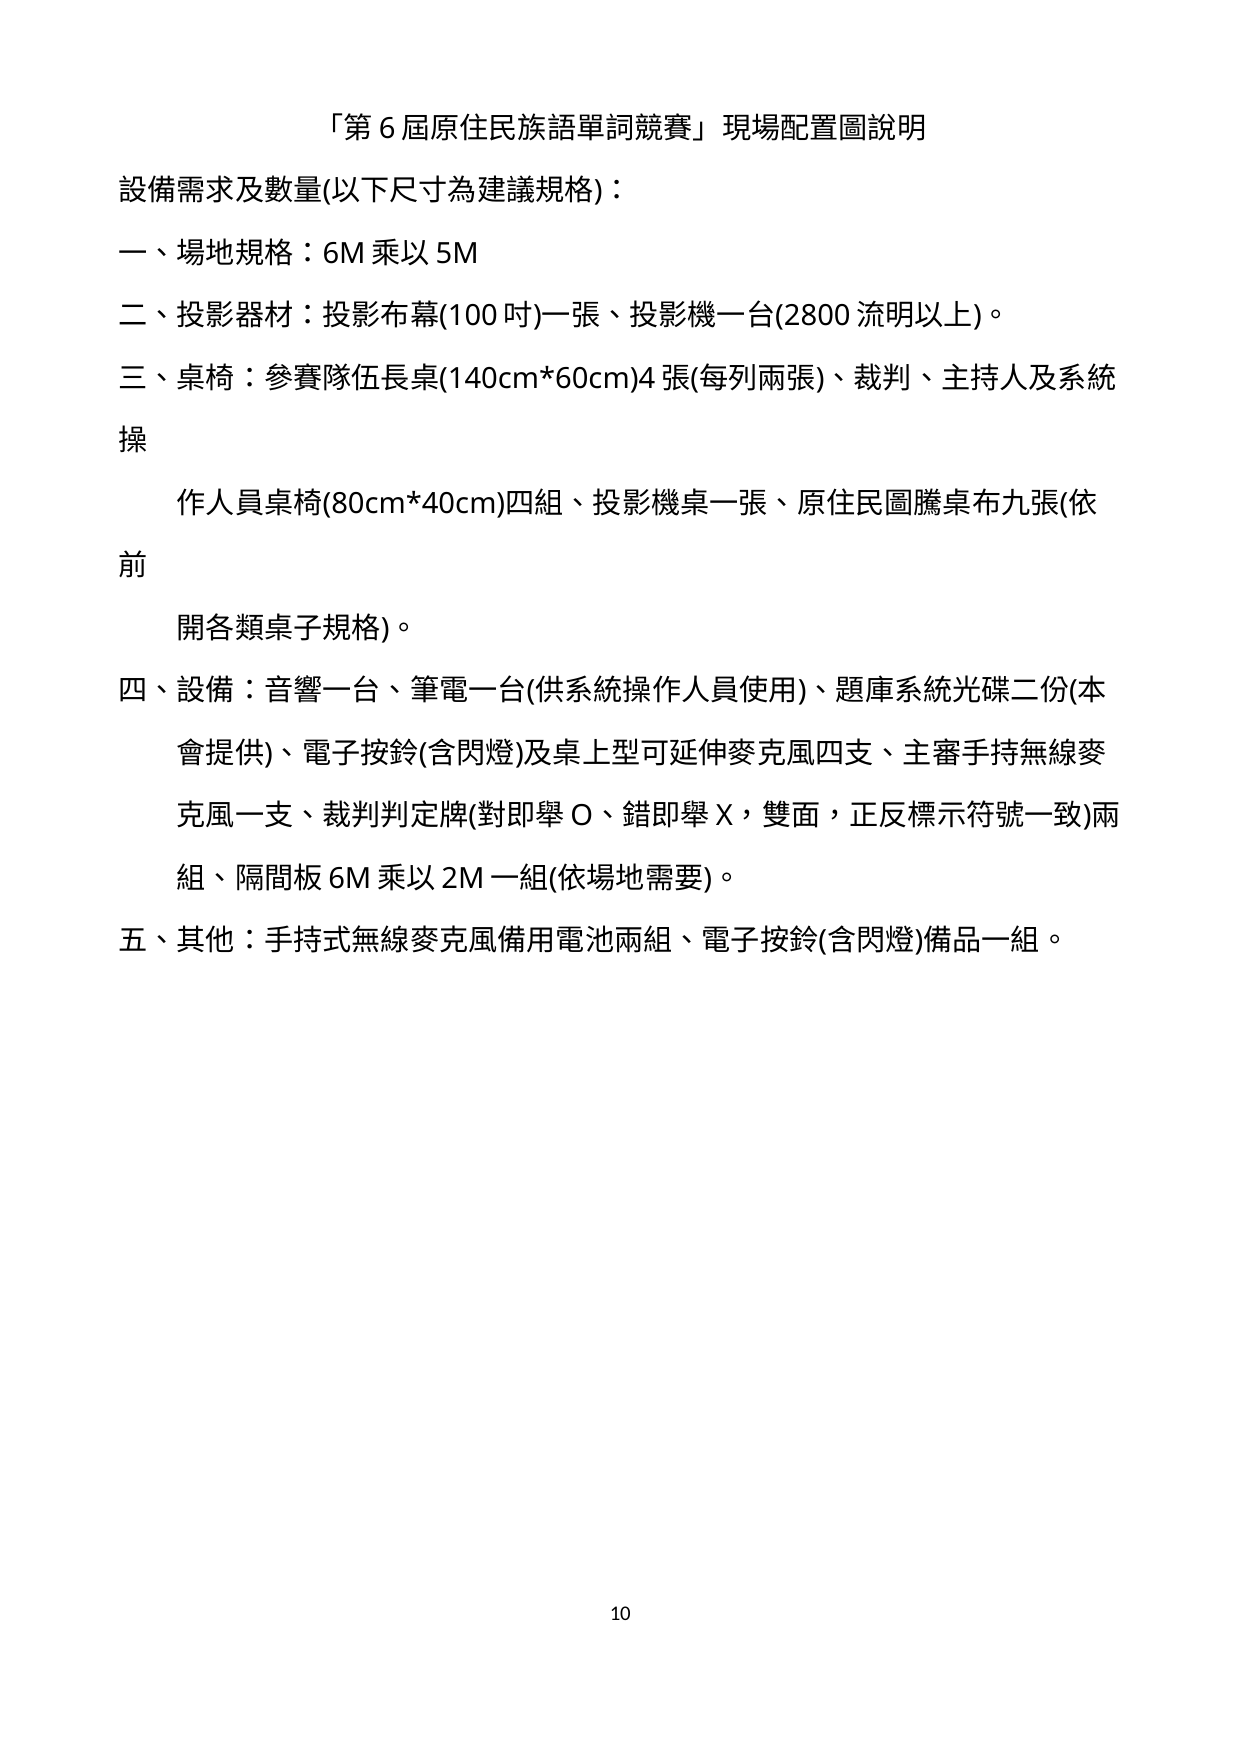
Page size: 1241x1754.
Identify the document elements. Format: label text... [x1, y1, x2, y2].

text 會提供)、電子按鈴(含閃燈)及桌上型可延伸麥克風四支、主審手持無線麥 [118, 719, 1122, 782]
text 一、場地規格：6M乘以5M [118, 219, 1122, 282]
text 二、投影器材：投影布幕(100吋)一張、投影機一台(2800流明以上)。 [118, 282, 1122, 344]
text 設備需求及數量(以下尺寸為建議規格)： [118, 157, 1122, 219]
text 開各類桌子規格)。 [118, 594, 1122, 657]
text 三、桌椅：參賽隊伍長桌(140cm*60cm)4張(每列兩張)、裁判、主持人及系統操 [118, 344, 1122, 469]
text 四、設備：音響一台、筆電一台(供系統操作人員使用)、題庫系統光碟二份(本 [118, 657, 1122, 719]
text 組、隔間板6M乘以2M一組(依場地需要)。 [118, 844, 1122, 907]
text 「第6屆原住民族語單詞競賽」現場配置圖說明 [118, 94, 1122, 157]
text 五、其他：手持式無線麥克風備用電池兩組、電子按鈴(含閃燈)備品一組。 [118, 907, 1122, 969]
text 克風一支、裁判判定牌(對即舉O、錯即舉X，雙面，正反標示符號一致)兩 [118, 782, 1122, 844]
text 作人員桌椅(80cm*40cm)四組、投影機桌一張、原住民圖騰桌布九張(依前 [118, 469, 1122, 594]
